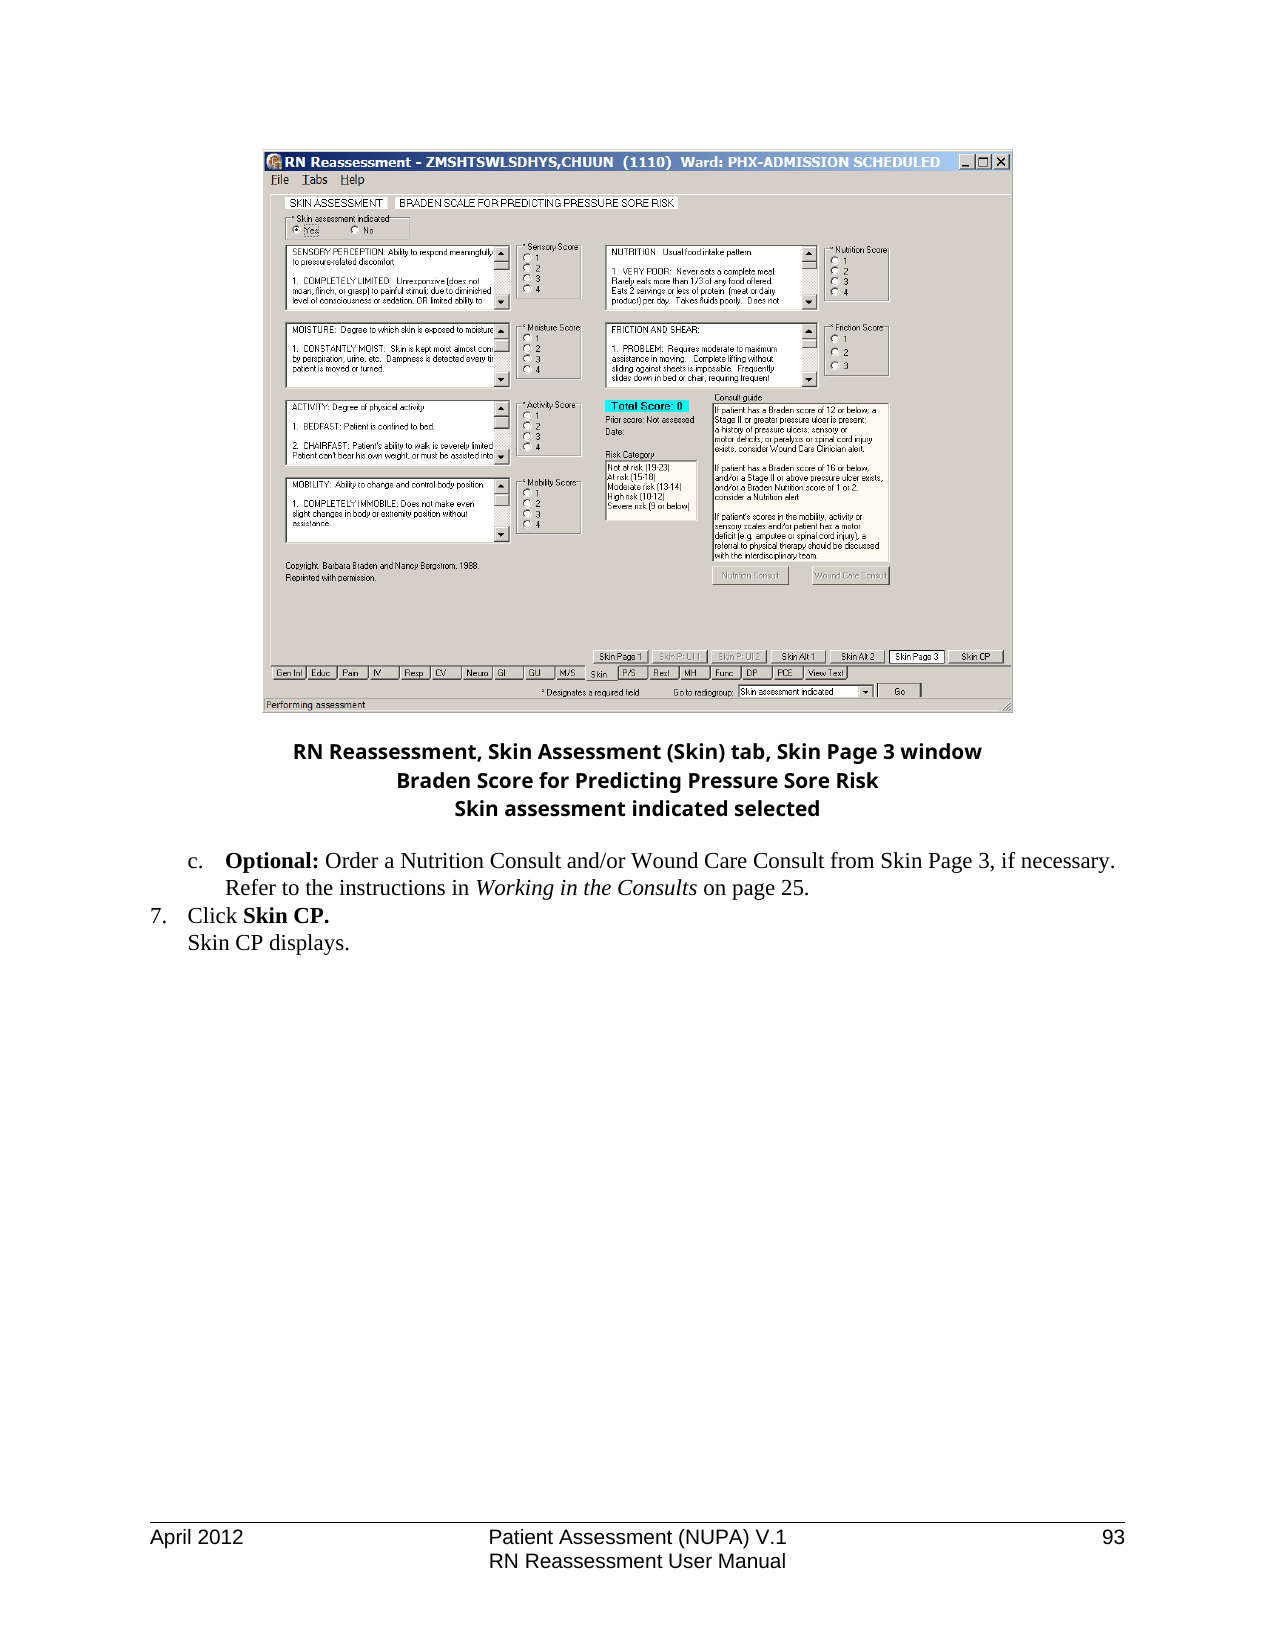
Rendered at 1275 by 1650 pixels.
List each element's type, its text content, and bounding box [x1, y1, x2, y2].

picture [262, 149, 1013, 713]
list Click Skin CP. Skin CP displays. [150, 902, 1125, 955]
list Optional: Order a Nutrition Consult and/or Wound Care Consult from Skin Page 3, if necessary. Refer to the instructions in Working in the Consults on page 24. [187, 848, 1125, 900]
text RN Reassessment, Skin Assessment (Skin) tab, Skin Page 3 window Braden Score for Predicting Pressure Sore Risk Skin assessment indicated selected [150, 737, 1125, 823]
